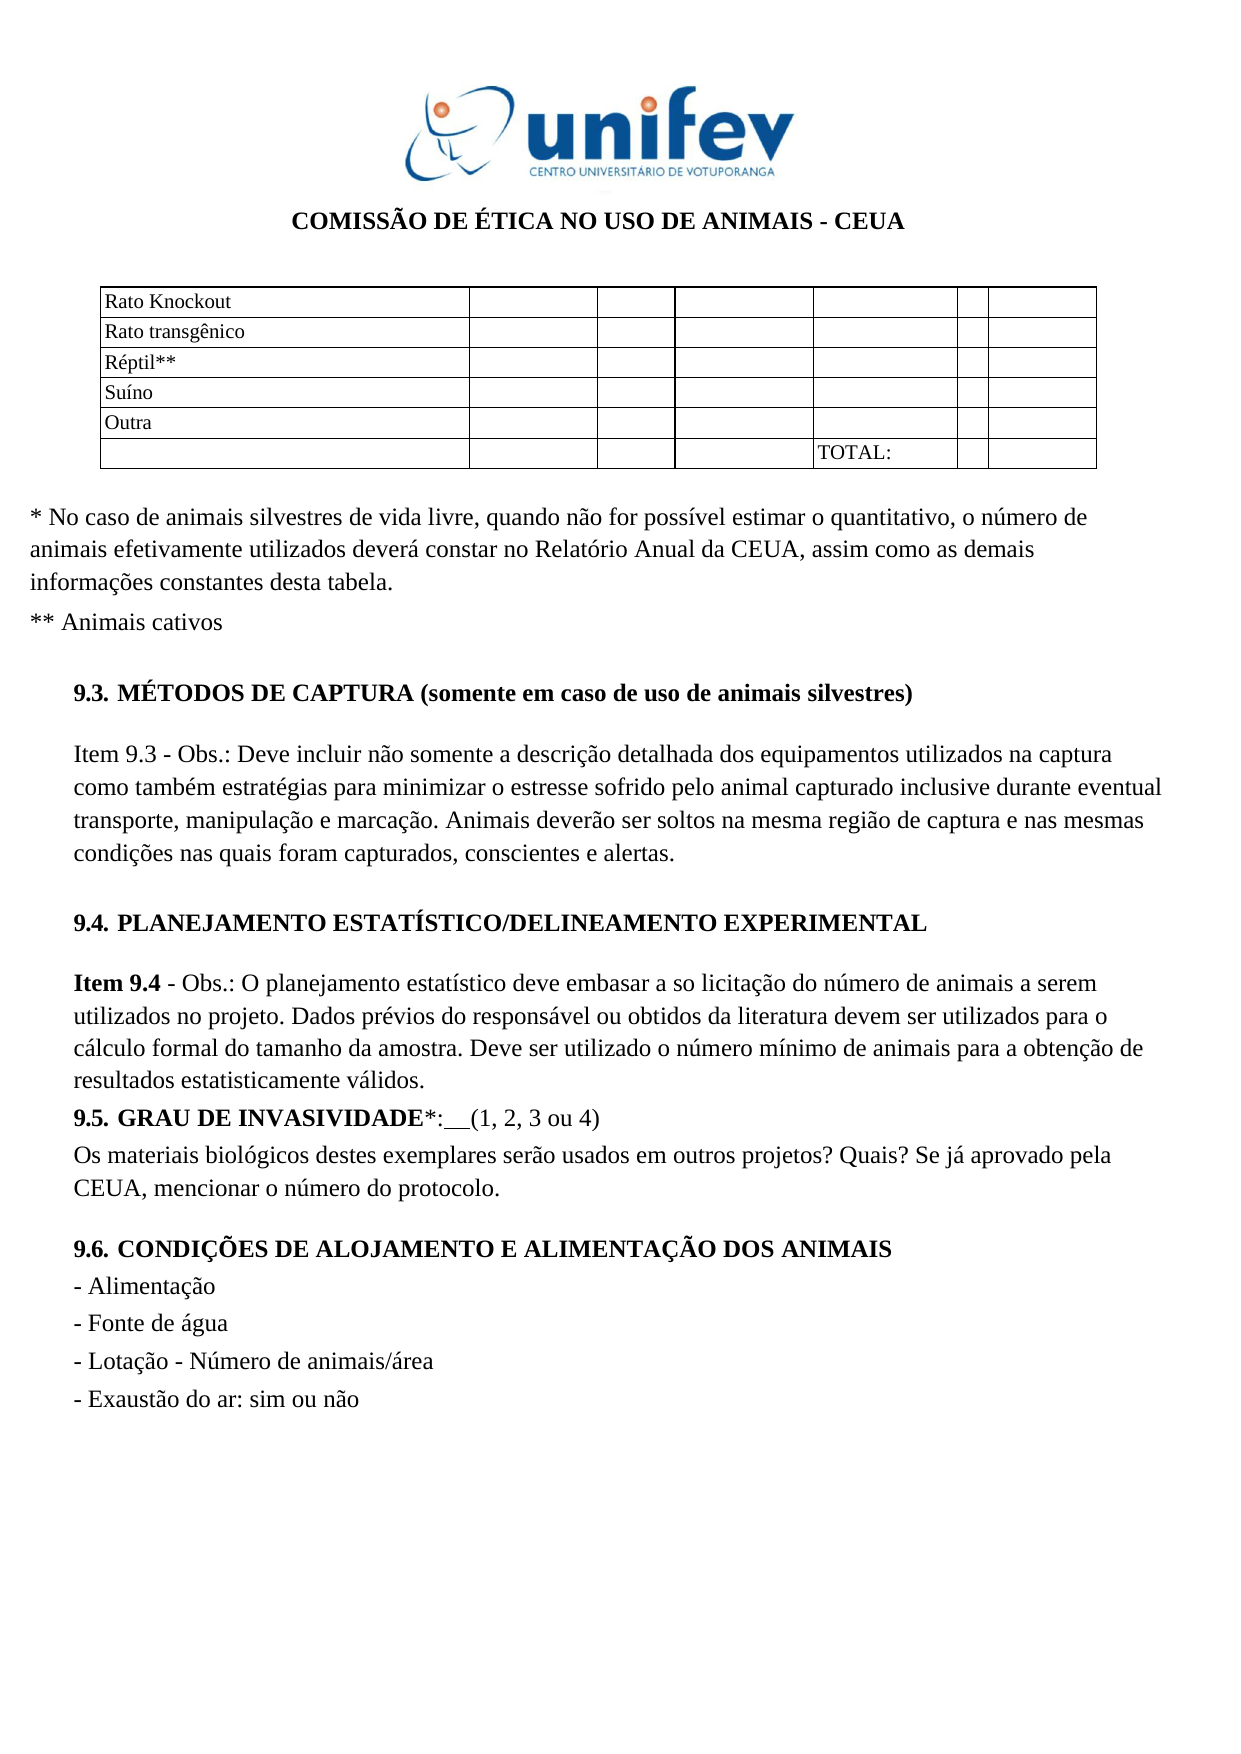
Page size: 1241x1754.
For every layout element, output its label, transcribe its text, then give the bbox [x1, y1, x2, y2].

table_cell Outra [101, 408, 469, 437]
table_cell [958, 318, 988, 347]
table_cell [989, 439, 1096, 467]
table_cell TOTAL: [814, 439, 957, 467]
list MÉTODOS DE CAPTURA (somente em caso de uso de animais silvestres) [73, 678, 1178, 707]
table_cell [989, 348, 1096, 377]
table_cell [470, 408, 597, 437]
table_cell [101, 439, 469, 467]
table_cell [958, 348, 988, 377]
table_header [958, 288, 988, 317]
table_header Rato Knockout [101, 288, 469, 317]
picture [397, 75, 800, 194]
list GRAU DE INVASIVIDADE*: (1, 2, 3 ou 4) [73, 1103, 1178, 1132]
table_cell [598, 408, 674, 437]
table_cell [814, 378, 957, 407]
text Item 9.4 - Obs.: O planejamento estatístico deve embasar a so licitação do número de animais a serem utilizados no projeto. Dados prévios do responsável ou obtidos da literatura devem ser utilizados para o cálculo formal do tamanho da amostra. Deve ser utilizado o número mínimo de animais para a obtenção de resultados estatisticamente válidos. [73, 968, 1145, 1094]
table_cell Suíno [101, 378, 469, 407]
text Item 9.3 - Obs.: Deve incluir não somente a descrição detalhada dos equipamentos utilizados na captura como também estratégias para minimizar o estresse sofrido pelo animal capturado inclusive durante eventual transporte, manipulação e marcação. Animais deverão ser soltos na mesma região de captura e nas mesmas condições nas quais foram capturados, conscientes e alertas. [73, 739, 1164, 866]
table_cell [470, 439, 597, 467]
table_header [814, 288, 957, 317]
table_cell [989, 318, 1096, 347]
list Exaustão do ar: sim ou não [73, 1384, 1178, 1412]
table_cell [676, 408, 813, 437]
table_cell [814, 348, 957, 377]
table_cell [676, 378, 813, 407]
table_header [470, 288, 597, 317]
table_cell [676, 439, 813, 467]
list PLANEJAMENTO ESTATÍSTICO/DELINEAMENTO EXPERIMENTAL [73, 908, 1178, 936]
list Fonte de água [73, 1308, 1178, 1337]
table_cell [958, 378, 988, 407]
table_cell [676, 348, 813, 377]
table_cell [598, 348, 674, 377]
table_cell [989, 378, 1096, 407]
table_cell [470, 378, 597, 407]
list Lotação - Número de animais/área [73, 1346, 1178, 1375]
text ** Animais cativos [29, 607, 1178, 636]
table_header [676, 288, 813, 317]
table_header [598, 288, 674, 317]
table_cell Rato transgênico [101, 318, 469, 347]
table_cell [958, 439, 988, 467]
table_cell [598, 318, 674, 347]
table_cell [470, 318, 597, 347]
table_cell [676, 318, 813, 347]
table_cell [470, 348, 597, 377]
text Os materiais biológicos destes exemplares serão usados em outros projetos? Quais? Se já aprovado pela CEUA, mencionar o número do protocolo. [73, 1141, 1113, 1202]
table_cell [814, 318, 957, 347]
list Alimentação [73, 1271, 1178, 1300]
list No caso de animais silvestres de vida livre, quando não for possível estimar o quantitativo, o número de animais efetivamente utilizados deverá constar no Relatório Anual da CEUA, assim como as demais informações constantes desta tabela. [29, 502, 1164, 596]
table_header [989, 288, 1096, 317]
table_cell [989, 408, 1096, 437]
table_cell Réptil** [101, 348, 469, 377]
table_cell [598, 439, 674, 467]
table_cell [814, 408, 957, 437]
table_cell [958, 408, 988, 437]
table_cell [598, 378, 674, 407]
list CONDIÇÕES DE ALOJAMENTO E ALIMENTAÇÃO DOS ANIMAIS [73, 1234, 1178, 1262]
